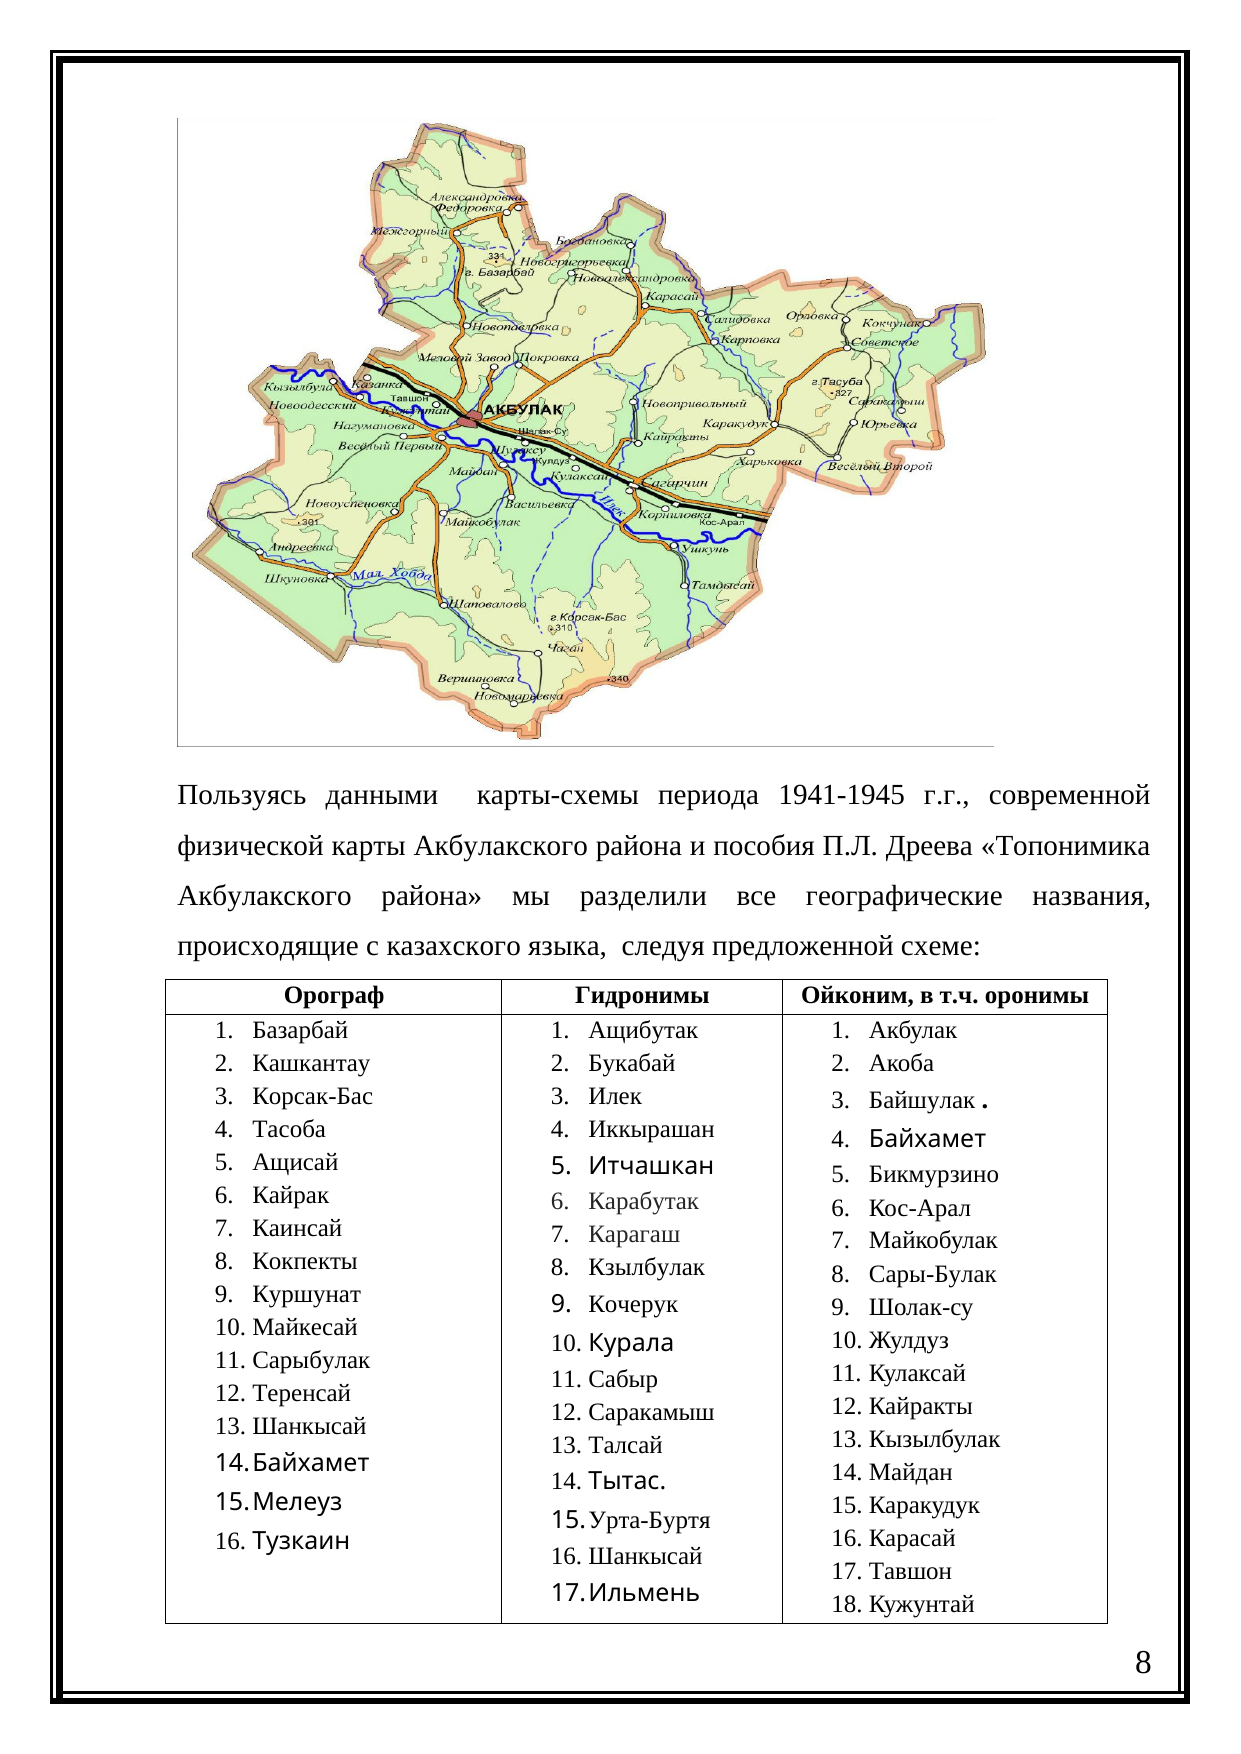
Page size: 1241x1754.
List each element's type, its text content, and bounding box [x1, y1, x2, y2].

table_header Гидронимы [502, 980, 782, 1014]
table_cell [502, 1015, 782, 1623]
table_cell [783, 1015, 1107, 1623]
text Пользуясь данными карты-схемы периода 1941-1945 г.г., современной физической карты Акбулакского района и пособия П.Л. Дреева «Топонимика Акбулакского района» мы разделили все географические названия, происходящие с казахского языка, следуя предложенной схеме: [177, 777, 1152, 962]
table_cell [166, 1015, 501, 1623]
table_header Ойконим, в т.ч. оронимы [783, 980, 1107, 1014]
picture [177, 118, 995, 747]
table_header Орограф [166, 980, 501, 1014]
